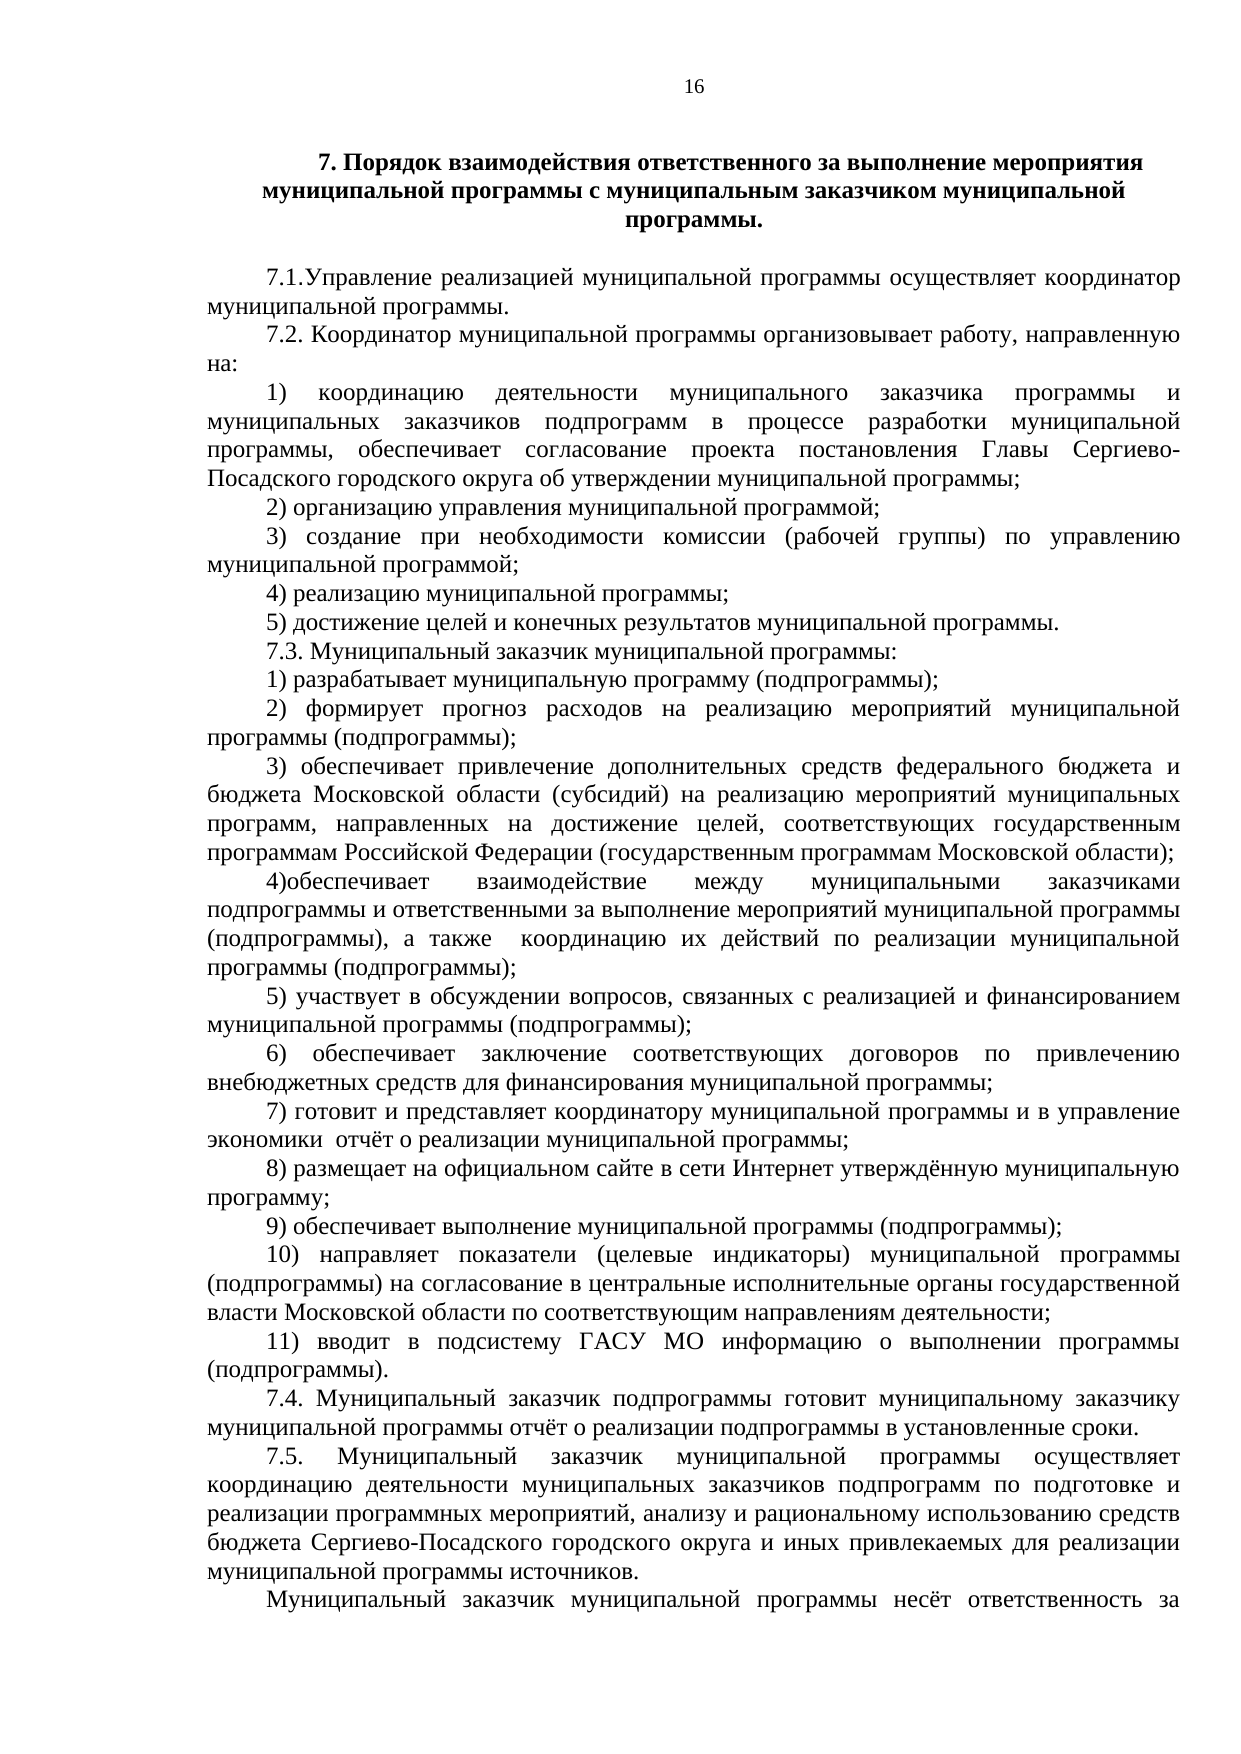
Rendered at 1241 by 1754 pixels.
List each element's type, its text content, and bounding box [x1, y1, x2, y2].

text 7.2. Координатор муниципальной программы организовывает работу, направленную на: [207, 319, 1181, 377]
text 10) направляет показатели (целевые индикаторы) муниципальной программы (подпрограммы) на согласование в центральные исполнительные органы государственной власти Московской области по соответствующим направлениям деятельности; [207, 1239, 1181, 1326]
text 8) размещает на официальном сайте в сети Интернет утверждённую муниципальную программу; [207, 1153, 1181, 1211]
text 7. Порядок взаимодействия ответственного за выполнение мероприятия муниципальной программы с муниципальным заказчиком муниципальной программы. [207, 147, 1181, 233]
text 1) разрабатывает муниципальную программу (подпрограммы); [207, 664, 1181, 693]
text 7.3. Муниципальный заказчик муниципальной программы: [207, 636, 1181, 664]
text 3) обеспечивает привлечение дополнительных средств федерального бюджета и бюджета Московской области (субсидий) на реализацию мероприятий муниципальных программ, направленных на достижение целей, соответствующих государственным программам Российской Федерации (государственным программам Московской области); [207, 751, 1181, 866]
text 9) обеспечивает выполнение муниципальной программы (подпрограммы); [207, 1211, 1181, 1239]
text 7.4. Муниципальный заказчик подпрограммы готовит муниципальному заказчику муниципальной программы отчёт о реализации подпрограммы в установленные сроки. [207, 1383, 1181, 1441]
text 3) создание при необходимости комиссии (рабочей группы) по управлению муниципальной программой; [207, 521, 1181, 578]
text 7.5. Муниципальный заказчик муниципальной программы осуществляет координацию деятельности муниципальных заказчиков подпрограмм по подготовке и реализации программных мероприятий, анализу и рациональному использованию средств бюджета Сергиево-Посадского городского округа и иных привлекаемых для реализации муниципальной программы источников. [207, 1441, 1181, 1584]
text 7) готовит и представляет координатору муниципальной программы и в управление экономики отчёт о реализации муниципальной программы; [207, 1096, 1181, 1153]
text 4) реализацию муниципальной программы; [207, 578, 1181, 607]
text 7.1.Управление реализацией муниципальной программы осуществляет координатор муниципальной программы. [207, 262, 1181, 319]
text 2) формирует прогноз расходов на реализацию мероприятий муниципальной программы (подпрограммы); [207, 693, 1181, 751]
text 2) организацию управления муниципальной программой; [207, 492, 1181, 521]
text 11) вводит в подсистему ГАСУ МО информацию о выполнении программы (подпрограммы). [207, 1326, 1181, 1383]
text 4)обеспечивает взаимодействие между муниципальными заказчиками подпрограммы и ответственными за выполнение мероприятий муниципальной программы (подпрограммы), а также координацию их действий по реализации муниципальной программы (подпрограммы); [207, 866, 1181, 981]
text 5) достижение целей и конечных результатов муниципальной программы. [207, 607, 1181, 636]
text 6) обеспечивает заключение соответствующих договоров по привлечению внебюджетных средств для финансирования муниципальной программы; [207, 1038, 1181, 1096]
text 1) координацию деятельности муниципального заказчика программы и муниципальных заказчиков подпрограмм в процессе разработки муниципальной программы, обеспечивает согласование проекта постановления Главы Сергиево-Посадского городского округа об утверждении муниципальной программы; [207, 377, 1181, 492]
text 5) участвует в обсуждении вопросов, связанных с реализацией и финансированием муниципальной программы (подпрограммы); [207, 981, 1181, 1038]
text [207, 1584, 1181, 1613]
